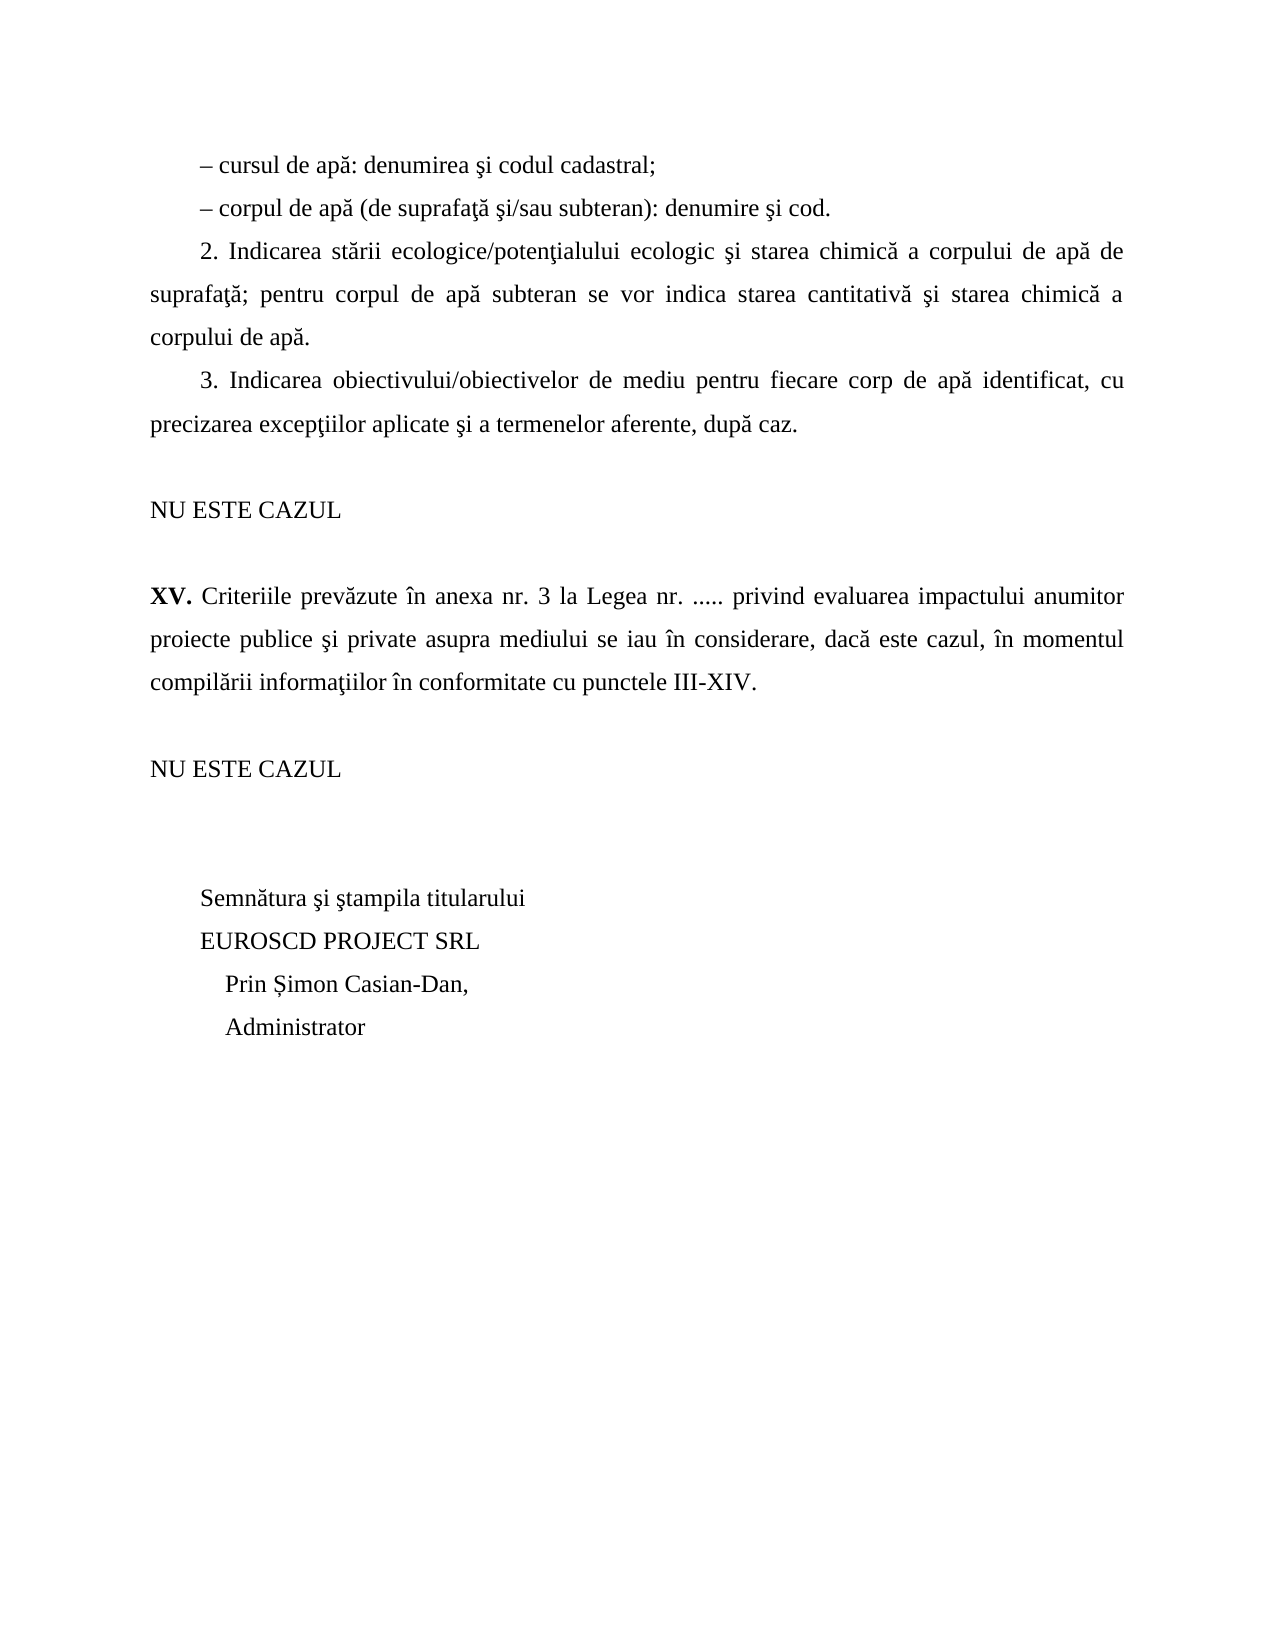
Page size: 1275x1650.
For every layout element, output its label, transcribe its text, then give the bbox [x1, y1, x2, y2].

text NU ESTE CAZUL [150, 754, 1125, 782]
text XV. Criteriile prevăzute în anexa nr. 3 la Legea nr. ..... privind evaluarea impactului anumitor proiecte publice şi private asupra mediului se iau în considerare, dacă este cazul, în momentul compilării informaţiilor în conformitate cu punctele III-XIV. [150, 581, 1125, 696]
text NU ESTE CAZUL [150, 495, 1125, 524]
text Semnătura şi ştampila titularului [150, 883, 1125, 912]
text 3. Indicarea obiectivului/obiectivelor de mediu pentru fiecare corp de apă identificat, cu precizarea excepţiilor aplicate şi a termenelor aferente, după caz. [150, 366, 1125, 437]
text – cursul de apă: denumirea şi codul cadastral; [150, 150, 1125, 179]
text Prin Șimon Casian-Dan, [150, 969, 1125, 998]
text – corpul de apă (de suprafaţă şi/sau subteran): denumire şi cod. [150, 193, 1125, 222]
text EUROSCD PROJECT SRL [150, 926, 1125, 955]
text Administrator [150, 1012, 1125, 1041]
text 2. Indicarea stării ecologice/potenţialului ecologic şi starea chimică a corpului de apă de suprafaţă; pentru corpul de apă subteran se vor indica starea cantitativă şi starea chimică a corpului de apă. [150, 236, 1125, 351]
